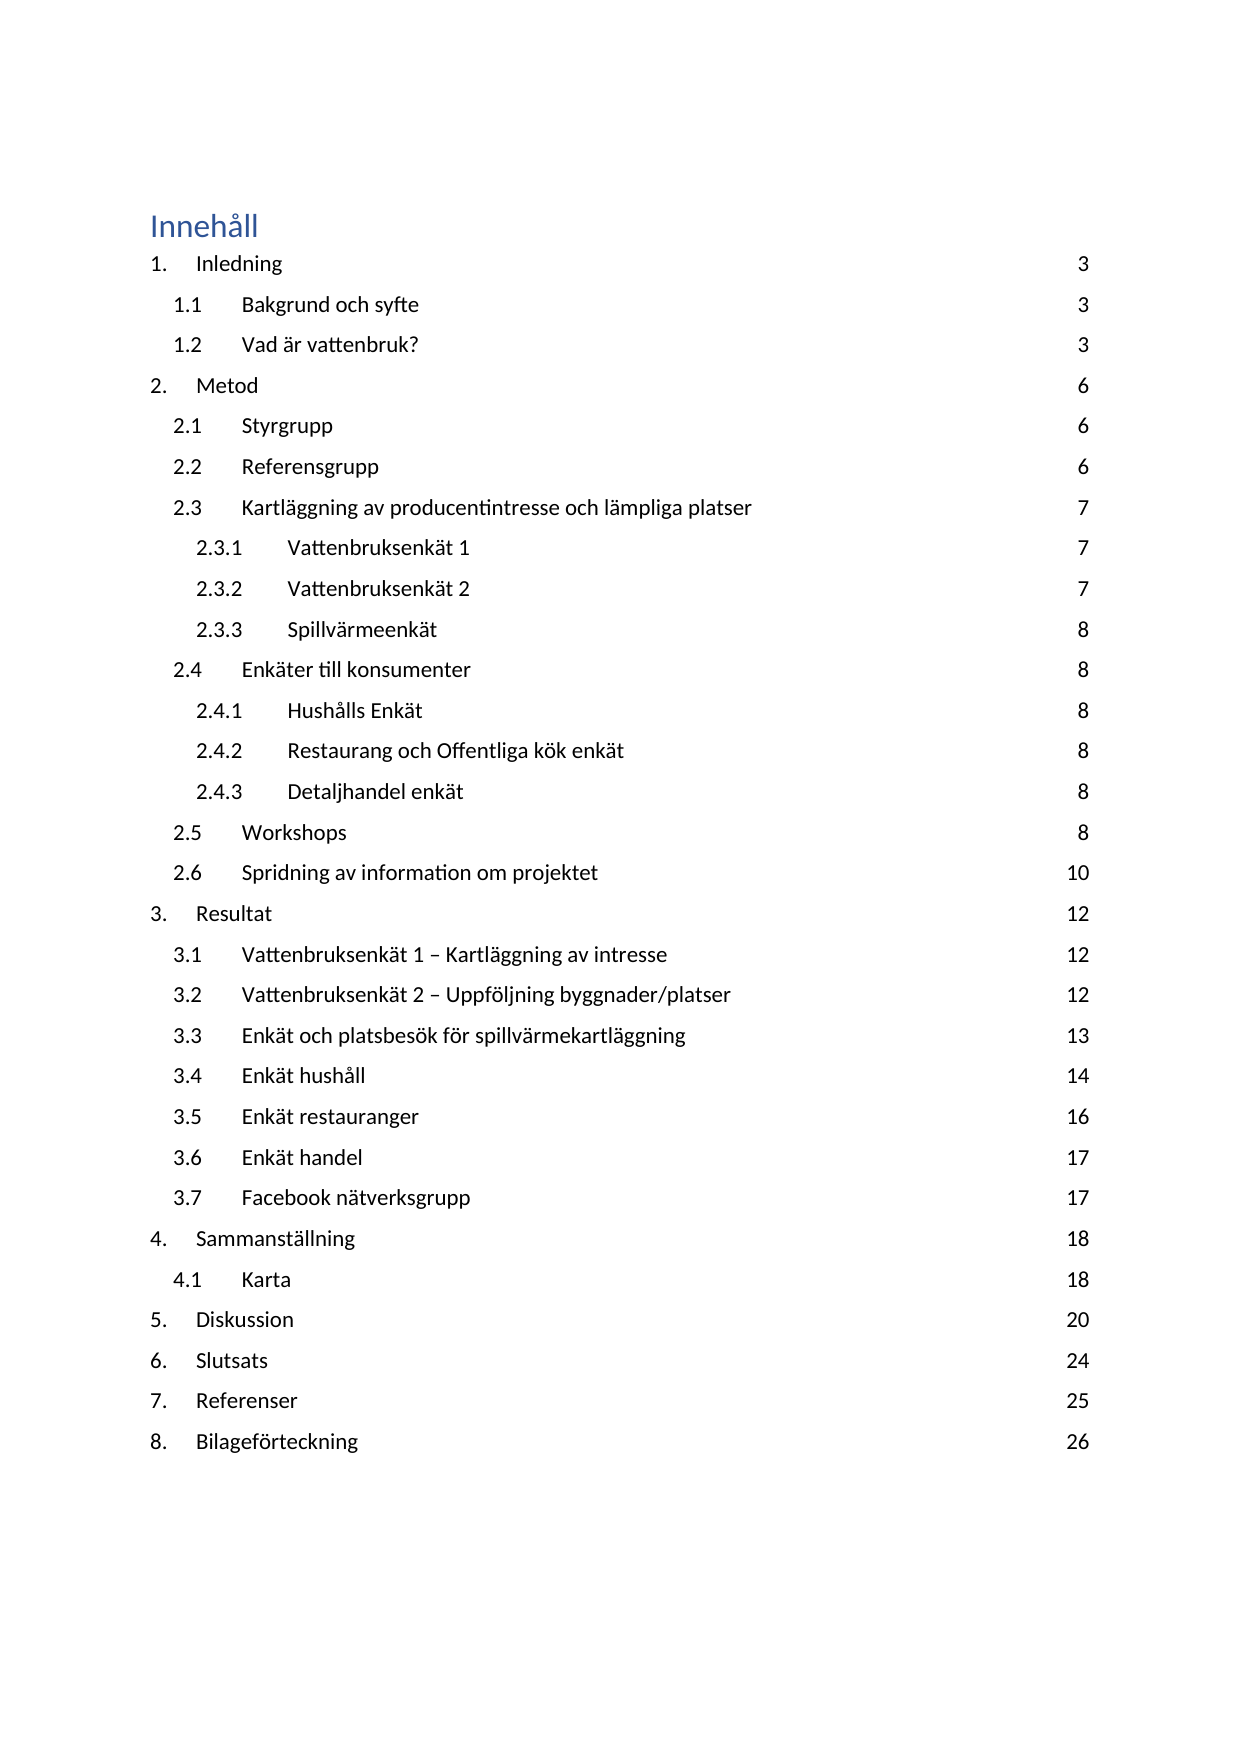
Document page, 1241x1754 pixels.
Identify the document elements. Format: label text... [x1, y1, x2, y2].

text Innehåll [150, 205, 1090, 246]
